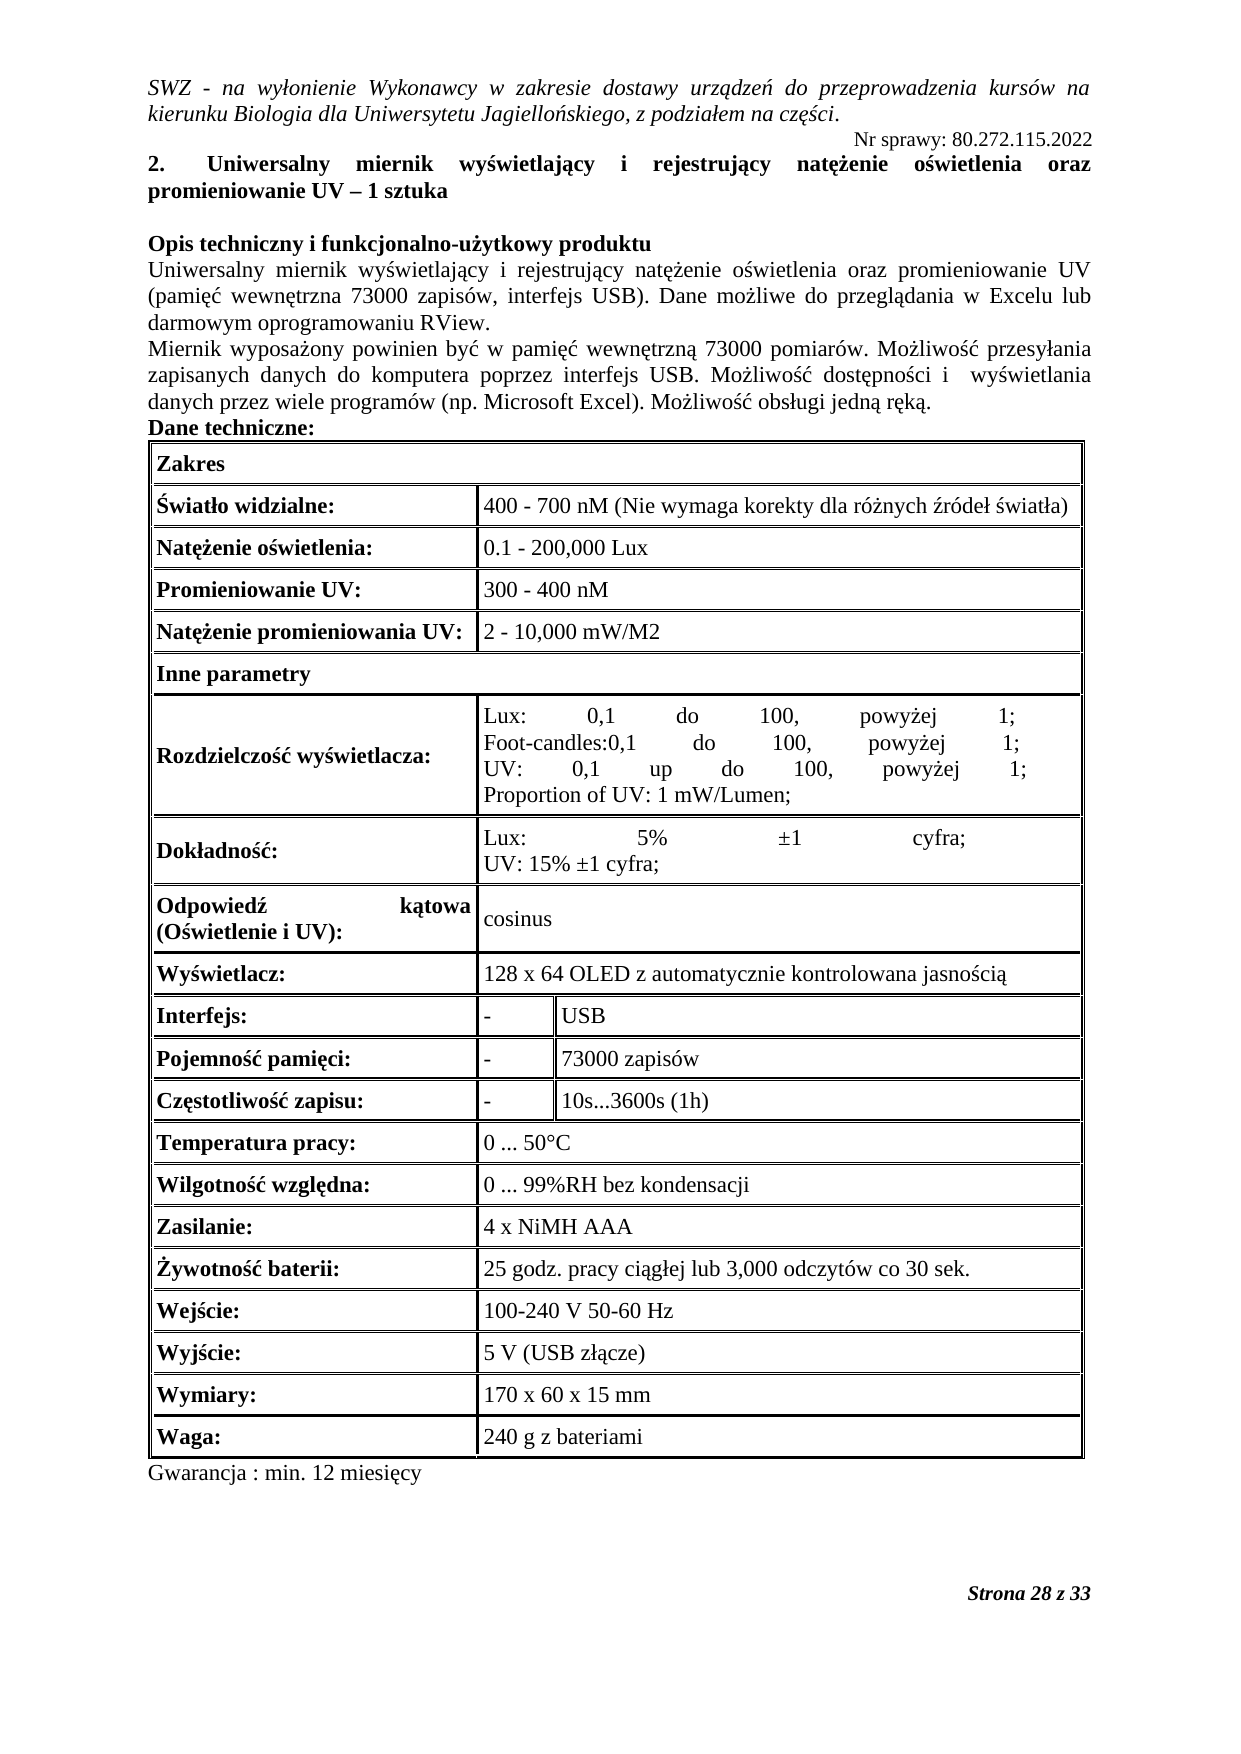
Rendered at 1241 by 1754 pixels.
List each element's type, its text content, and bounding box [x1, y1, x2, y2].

table_cell Częstotliwość zapisu: [152, 1077, 476, 1119]
table_cell Natężenie oświetlenia: [152, 525, 476, 567]
table_cell 170 x 60 x 15 mm [477, 1372, 1083, 1414]
table_cell 0 ... 50°C [479, 1119, 1082, 1161]
table_cell Natężenie promieniowania UV: [150, 609, 477, 651]
table_cell 25 godz. pracy ciągłej lub 3,000 odczytów co 30 sek. [477, 1246, 1083, 1288]
table_cell Żywotność baterii: [150, 1246, 477, 1288]
table_cell 240 g z bateriami [477, 1414, 1081, 1456]
table_cell Dokładność: [152, 814, 476, 882]
table_cell - [479, 1039, 553, 1077]
table_cell Promieniowanie UV: [150, 567, 477, 609]
table_cell 0.1 - 200,000 Lux [479, 525, 1082, 567]
table_cell Wilgotność względna: [152, 1161, 476, 1203]
table_cell 5 V (USB złącze) [477, 1330, 1083, 1372]
table_cell Interfejs: [152, 993, 476, 1035]
table_cell Odpowiedź kątowa (Oświetlenie i UV): [152, 883, 476, 951]
text Uniwersalny miernik wyświetlający i rejestrujący natężenie oświetlenia oraz promieniowanie UV (pamięć wewnętrzna 73000 zapisów, interfejs USB). Dane możliwe do przeglądania w Excelu lub darmowym oprogramowaniu RView. [148, 256, 1093, 335]
table_cell Rozdzielczość wyświetlacza: [150, 693, 476, 814]
table_cell Zasilanie: [152, 1204, 476, 1246]
text Gwarancja : min. 12 miesięcy [148, 1459, 1093, 1486]
table_cell 73000 zapisów [557, 1035, 1082, 1077]
table_cell 4 x NiMH AAA [479, 1204, 1082, 1246]
table_cell Wymiary: [150, 1372, 477, 1414]
table_cell 10s...3600s (1h) [557, 1077, 1082, 1119]
table_cell Wyjście: [150, 1330, 477, 1372]
table_cell Światło widzialne: [152, 483, 476, 524]
table_cell 300 - 400 nM [477, 567, 1083, 609]
table_cell Lux: 5% ±1 cyfra; UV: 15% ±1 cyfra; [479, 814, 1082, 882]
table_cell - [479, 997, 553, 1035]
text Miernik wyposażony powinien być w pamięć wewnętrzną 73000 pomiarów. Możliwość przesyłania zapisanych danych do komputera poprzez interfejs USB. Możliwość dostępności i wyświetlania danych przez wiele programów (np. Microsoft Excel). Możliwość obsługi jedną ręką. [148, 335, 1093, 414]
table_cell Waga: [152, 1414, 477, 1456]
table_cell Temperatura pracy: [152, 1119, 476, 1161]
table_cell 400 - 700 nM (Nie wymaga korekty dla różnych źródeł światła) [479, 483, 1082, 524]
table_cell 0 ... 99%RH bez kondensacji [479, 1161, 1082, 1203]
table_cell 128 x 64 OLED z automatycznie kontrolowana jasnością [479, 951, 1081, 993]
table_cell 100-240 V 50-60 Hz [477, 1288, 1083, 1330]
table_cell USB [557, 993, 1082, 1035]
table_cell Wyświetlacz: [152, 951, 476, 993]
table_cell Lux: 0,1 do 100, powyżej 1; Foot-candles:0,1 do 100, powyżej 1; UV: 0,1 up do 100, powyżej 1; Proportion of UV: 1 mW/Lumen; [479, 693, 1083, 814]
text Dane techniczne: [148, 414, 1093, 440]
list Uniwersalny miernik wyświetlający i rejestrujący natężenie oświetlenia oraz promieniowanie UV – 1 sztuka [148, 151, 1093, 203]
table_header Zakres [152, 444, 1081, 482]
table_cell Wejście: [150, 1288, 477, 1330]
table_cell - [479, 1081, 553, 1119]
table_cell cosinus [479, 883, 1082, 951]
table_cell Pojemność pamięci: [152, 1035, 476, 1077]
table_cell 2 - 10,000 mW/M2 [477, 609, 1083, 651]
text Opis techniczny i funkcjonalno-użytkowy produktu [148, 229, 1093, 256]
table_cell Inne parametry [150, 651, 1083, 693]
